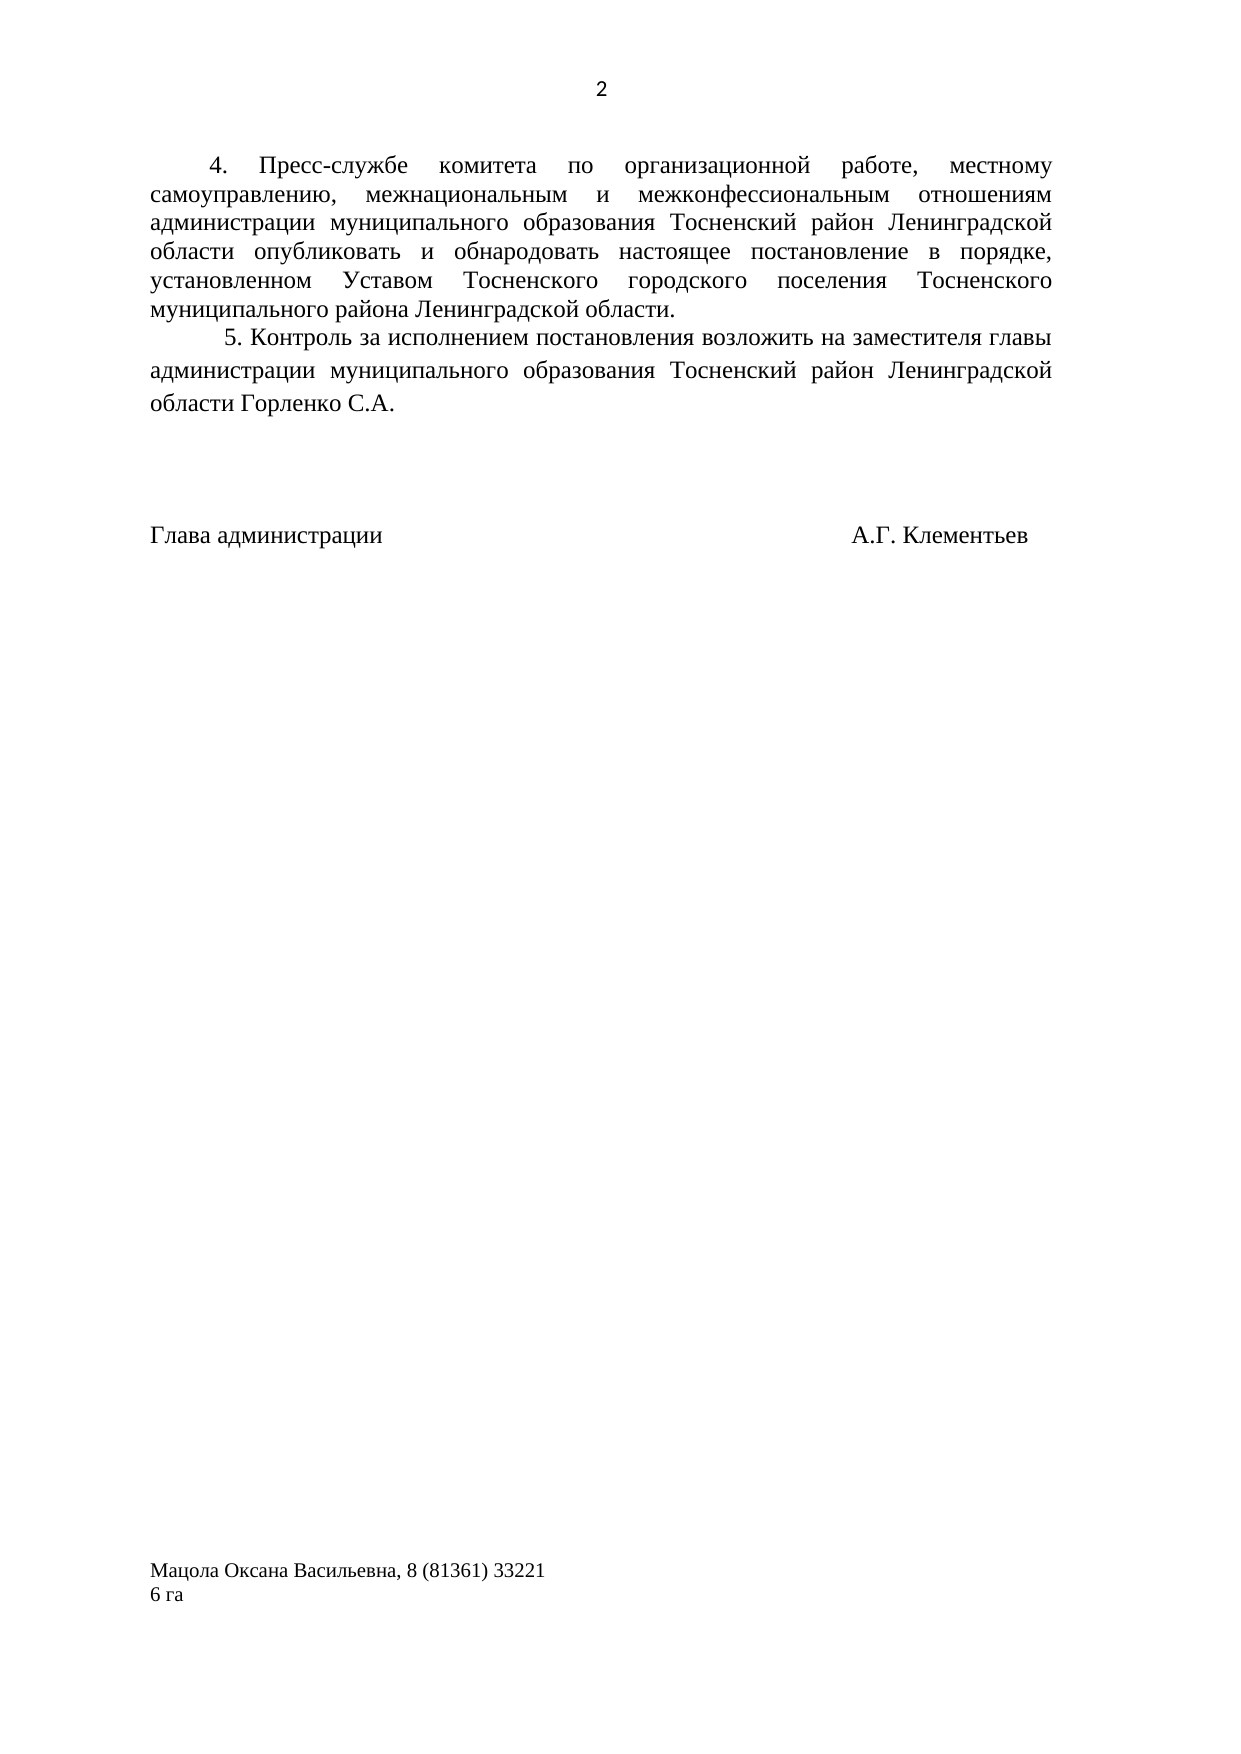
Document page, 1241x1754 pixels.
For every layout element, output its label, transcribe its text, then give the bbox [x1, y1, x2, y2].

text 4. Пресс-службе комитета по организационной работе, местному самоуправлению, межнациональным и межконфессиональным отношениям администрации муниципального образования Тосненский район Ленинградской области опубликовать и обнародовать настоящее постановление в порядке, установленном Уставом Тосненского городского поселения Тосненского муниципального района Ленинградской области. [150, 150, 1053, 322]
text 6 га [150, 1582, 1053, 1606]
text 5. Контроль за исполнением постановления возложить на заместителя главы администрации муниципального образования Тосненский район Ленинградской области Горленко С.А. [150, 322, 1053, 417]
text Мацола Оксана Васильевна, 8 (81361) 33221 [150, 1558, 1053, 1582]
text Глава администрации А.Г. Клементьев [150, 521, 1053, 549]
